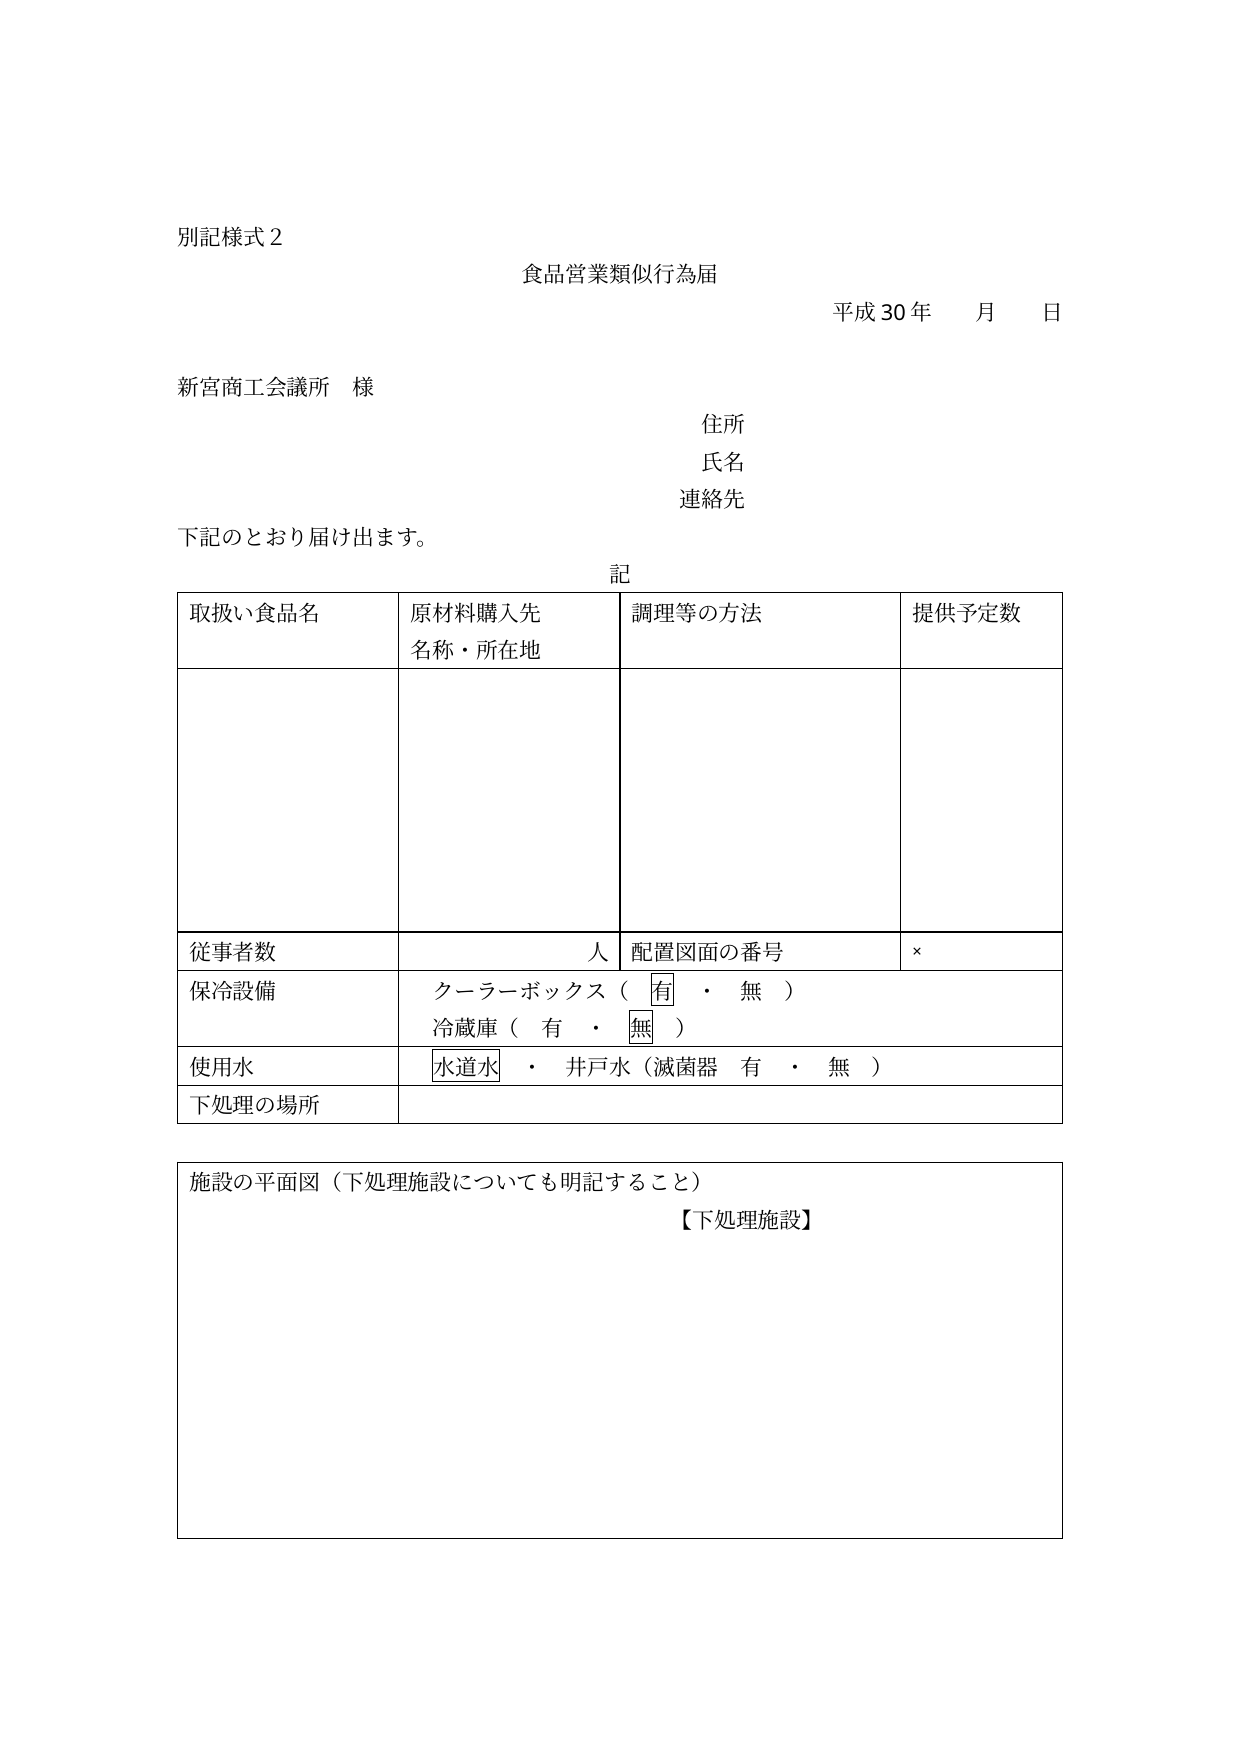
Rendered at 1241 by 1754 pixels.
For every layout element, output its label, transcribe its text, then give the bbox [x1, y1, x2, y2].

text 記 [177, 554, 1063, 592]
text 平成30年 月 日 [177, 292, 1063, 329]
table_cell クーラーボックス（ 有 ・ 無 ） 冷蔵庫（ 有 ・ 無 ） [399, 971, 1062, 1046]
text 下記のとおり届け出ます。 [177, 517, 1063, 554]
table_cell [178, 669, 398, 931]
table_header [178, 1163, 1062, 1538]
table_cell 人 [399, 933, 619, 970]
table_cell 使用水 [178, 1047, 398, 1084]
table_cell × [901, 933, 1062, 970]
table_cell 保冷設備 [178, 971, 398, 1046]
text 別記様式２ [177, 217, 1063, 254]
table_header 調理等の方法 [621, 593, 900, 668]
table_header 提供予定数 [901, 593, 1062, 668]
table_cell 配置図面の番号 [621, 933, 900, 970]
table_cell 水道水 ・ 井戸水（滅菌器 有 ・ 無 ） [399, 1047, 1062, 1084]
text 連絡先 [177, 479, 1063, 517]
table_cell 従事者数 [178, 933, 398, 970]
table_header 原材料購入先 名称・所在地 [399, 593, 619, 668]
table_cell [399, 669, 619, 931]
table_cell [901, 669, 1062, 931]
text 新宮商工会議所 様 [177, 367, 1063, 404]
table_cell [399, 1086, 1062, 1123]
table_cell 下処理の場所 [178, 1086, 398, 1123]
table_header 取扱い食品名 [178, 593, 398, 668]
text 食品営業類似行為届 [177, 254, 1063, 292]
text 氏名 [177, 442, 1063, 479]
text 住所 [177, 404, 1063, 442]
table_cell [621, 669, 900, 931]
